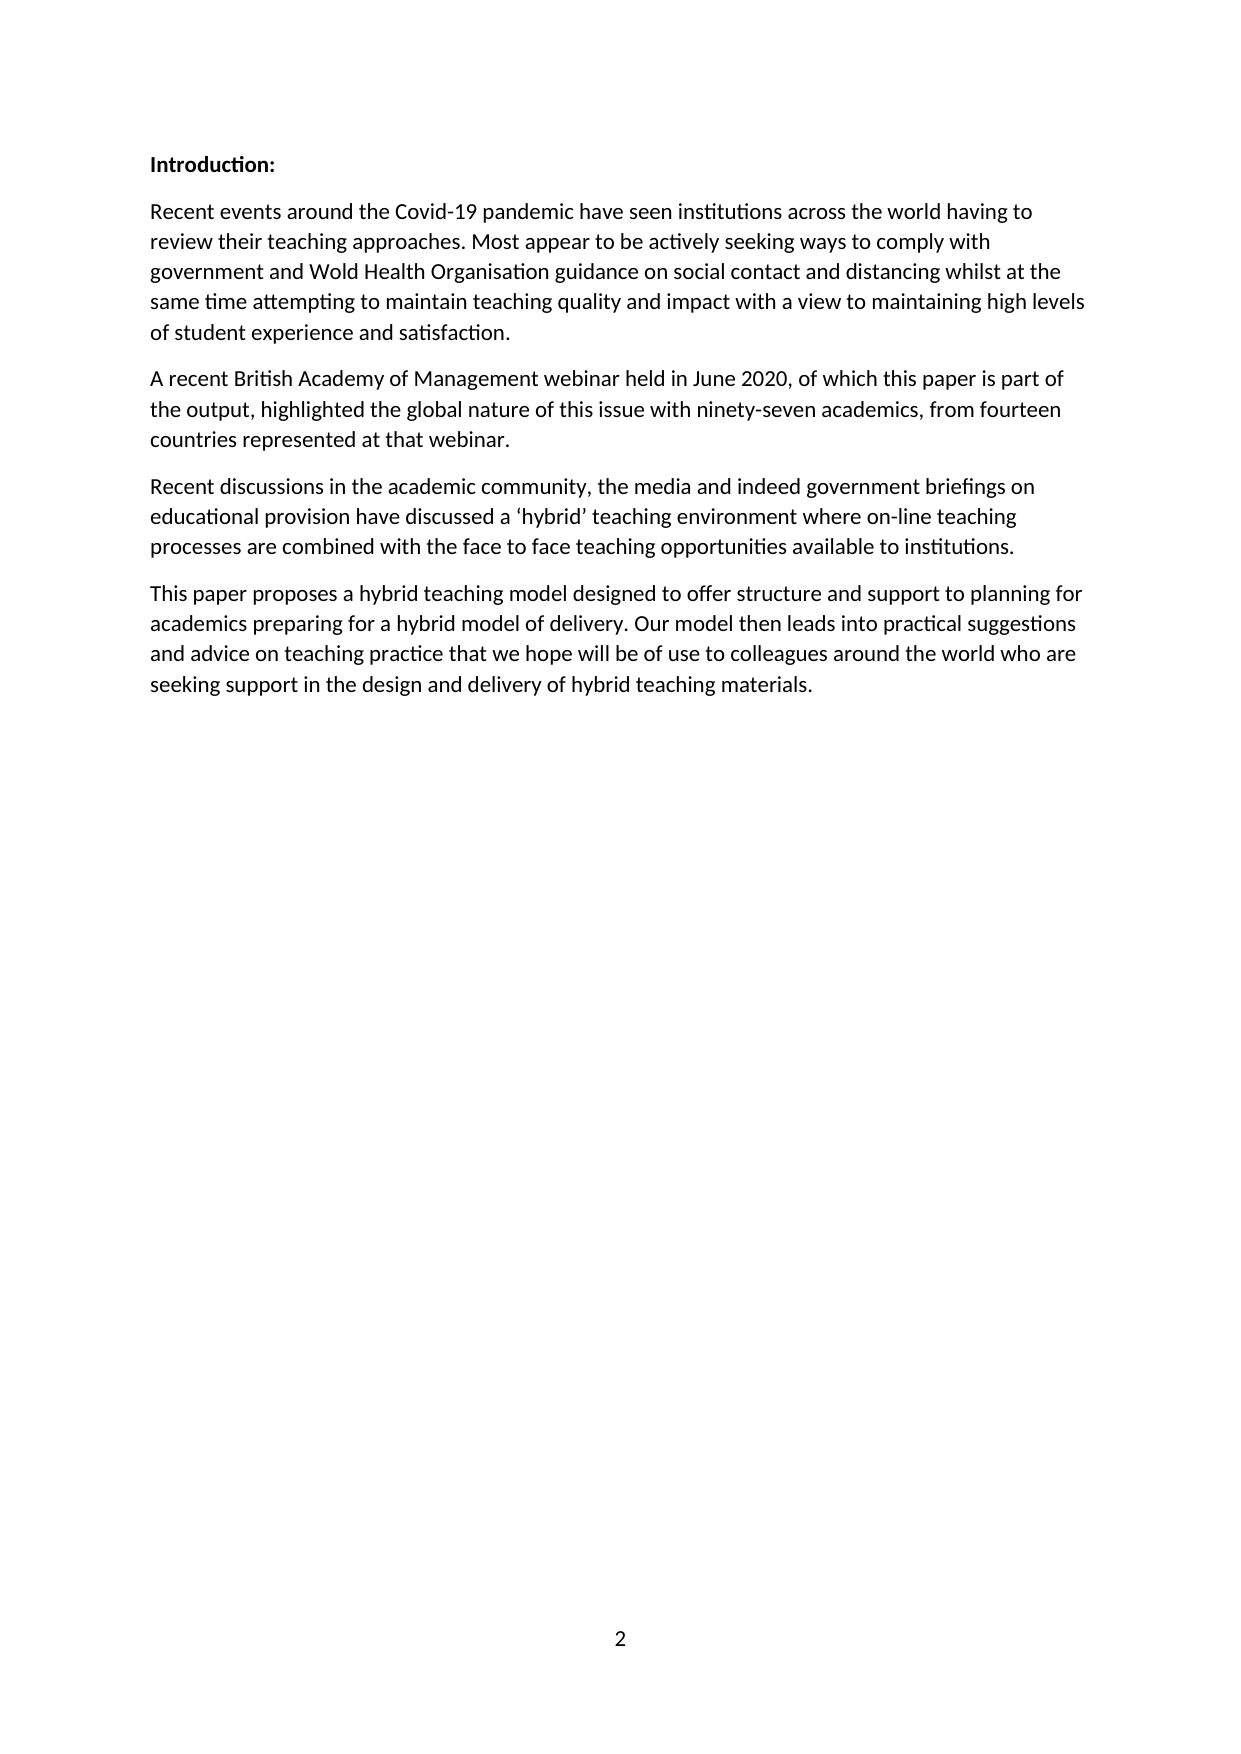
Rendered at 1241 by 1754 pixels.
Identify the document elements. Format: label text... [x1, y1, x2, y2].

text This paper proposes a hybrid teaching model designed to offer structure and support to planning for academics preparing for a hybrid model of delivery. Our model then leads into practical suggestions and advice on teaching practice that we hope will be of use to colleagues around the world who are seeking support in the design and delivery of hybrid teaching materials. [150, 579, 1090, 698]
text Recent events around the Covid-19 pandemic have seen institutions across the world having to review their teaching approaches. Most appear to be actively seeking ways to comply with government and Wold Health Organisation guidance on social contact and distancing whilst at the same time attempting to maintain teaching quality and impact with a view to maintaining high levels of student experience and satisfaction. [150, 197, 1090, 346]
text A recent British Academy of Management webinar held in June 2020, of which this paper is part of the output, highlighted the global nature of this issue with ninety-seven academics, from fourteen countries represented at that webinar. [150, 364, 1090, 453]
text Recent discussions in the academic community, the media and indeed government briefings on educational provision have discussed a ‘hybrid’ teaching environment where on-line teaching processes are combined with the face to face teaching opportunities available to institutions. [150, 472, 1090, 560]
text Introduction: [150, 150, 1090, 178]
